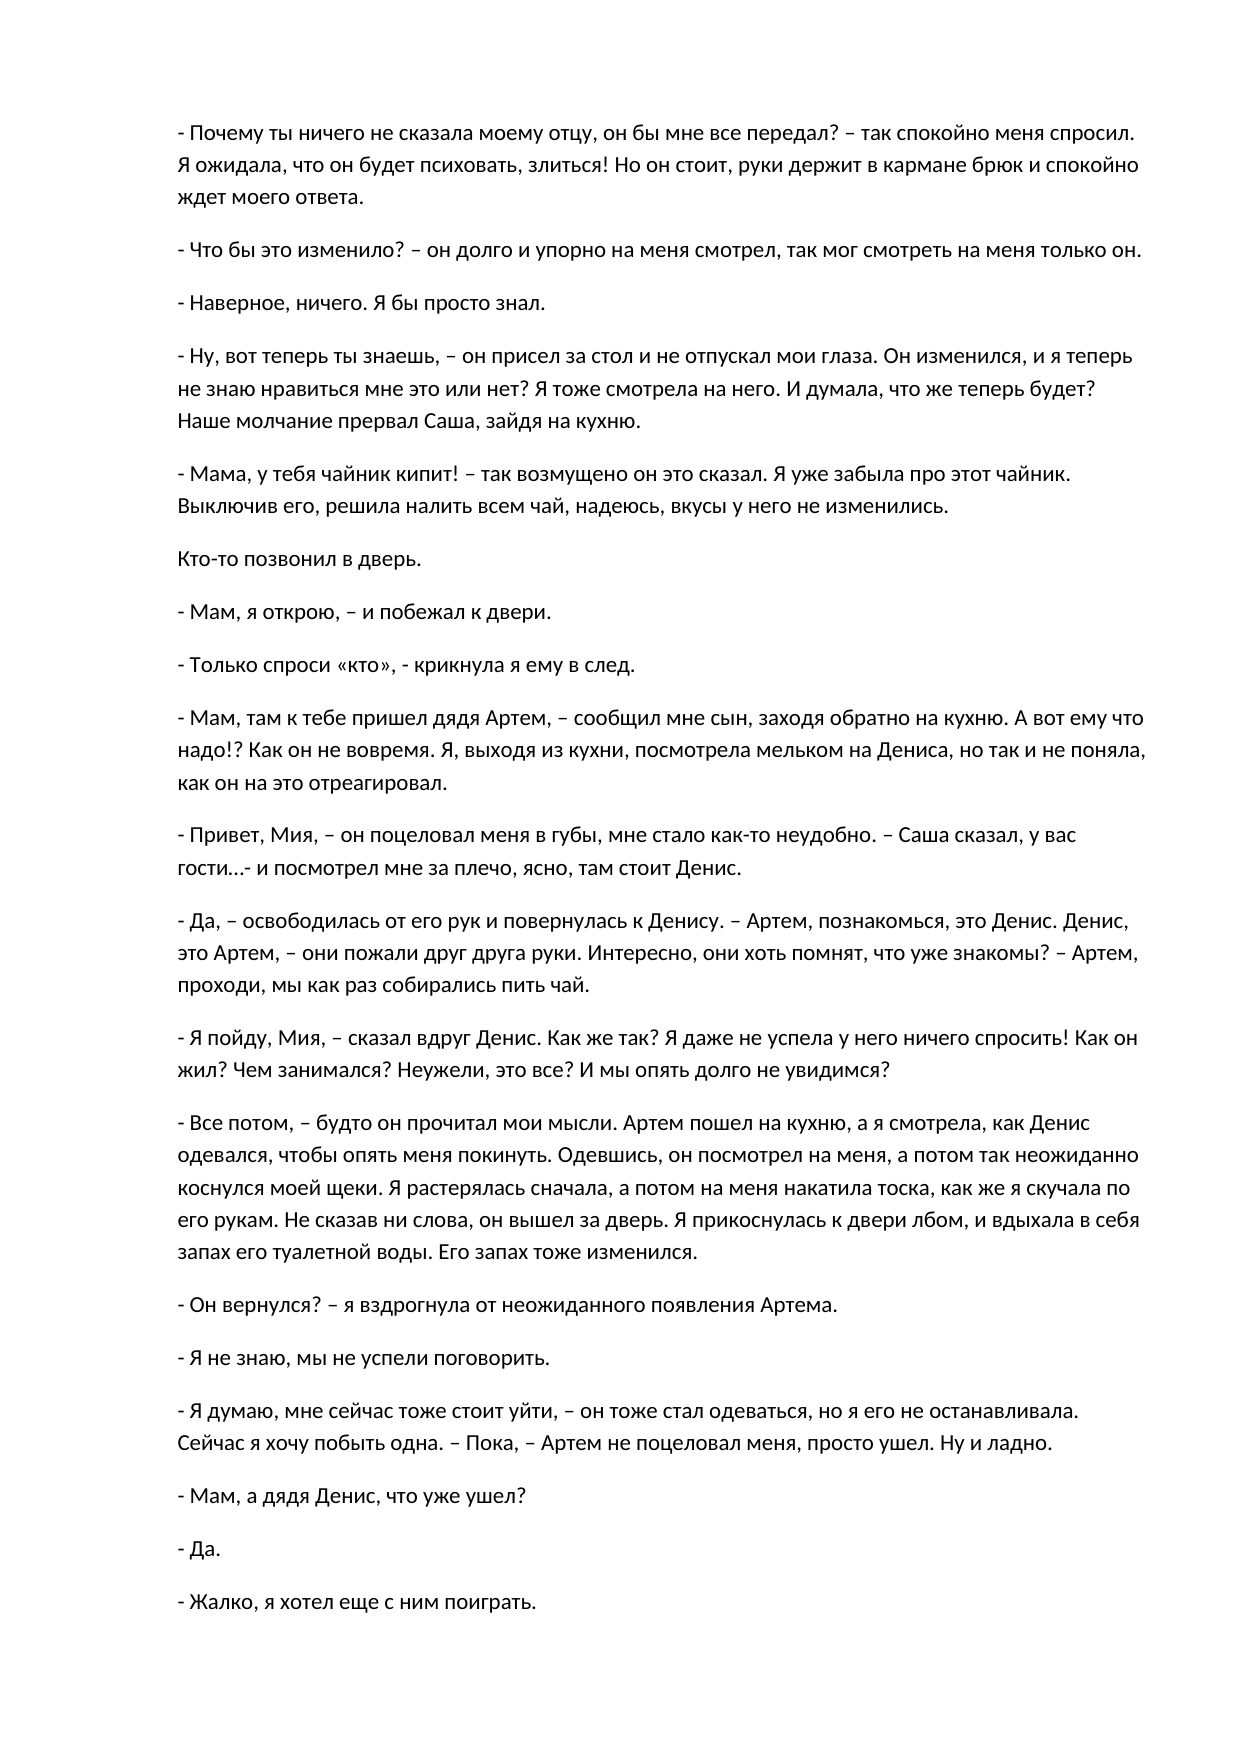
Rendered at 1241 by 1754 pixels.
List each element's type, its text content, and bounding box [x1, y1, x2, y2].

text - Привет, Мия, – он поцеловал меня в губы, мне стало как-то неудобно. – Саша сказал, у вас гости…- и посмотрел мне за плечо, ясно, там стоит Денис. [177, 821, 1152, 881]
text - Я думаю, мне сейчас тоже стоит уйти, – он тоже стал одеваться, но я его не останавливала. Сейчас я хочу побыть одна. – Пока, – Артем не поцеловал меня, просто ушел. Ну и ладно. [177, 1396, 1152, 1456]
text - Да, – освободилась от его рук и повернулась к Денису. – Артем, познакомься, это Денис. Денис, это Артем, – они пожали друг друга руки. Интересно, они хоть помнят, что уже знакомы? – Артем, проходи, мы как раз собирались пить чай. [177, 906, 1152, 998]
text - Ну, вот теперь ты знаешь, – он присел за стол и не отпускал мои глаза. Он изменился, и я теперь не знаю нравиться мне это или нет? Я тоже смотрела на него. И думала, что же теперь будет? Наше молчание прервал Саша, зайдя на кухню. [177, 342, 1152, 434]
text - Почему ты ничего не сказала моему отцу, он бы мне все передал? – так спокойно меня спросил. Я ожидала, что он будет психовать, злиться! Но он стоит, руки держит в кармане брюк и спокойно ждет моего ответа. [177, 118, 1152, 211]
text - Мама, у тебя чайник кипит! – так возмущено он это сказал. Я уже забыла про этот чайник. Выключив его, решила налить всем чай, надеюсь, вкусы у него не изменились. [177, 459, 1152, 519]
text - Я не знаю, мы не успели поговорить. [177, 1343, 1152, 1371]
text - Мам, там к тебе пришел дядя Артем, – сообщил мне сын, заходя обратно на кухню. А вот ему что надо!? Как он не вовремя. Я, выходя из кухни, посмотрела мельком на Дениса, но так и не поняла, как он на это отреагировал. [177, 703, 1152, 796]
text - Только спроси «кто», - крикнула я ему в след. [177, 650, 1152, 678]
text - Жалко, я хотел еще с ним поиграть. [177, 1587, 1152, 1616]
text - Все потом, – будто он прочитал мои мысли. Артем пошел на кухню, а я смотрела, как Денис одевался, чтобы опять меня покинуть. Одевшись, он посмотрел на меня, а потом так неожиданно коснулся моей щеки. Я растерялась сначала, а потом на меня накатила тоска, как же я скучала по его рукам. Не сказав ни слова, он вышел за дверь. Я прикоснулась к двери лбом, и вдыхала в себя запах его туалетной воды. Его запах тоже изменился. [177, 1108, 1152, 1265]
text - Я пойду, Мия, – сказал вдруг Денис. Как же так? Я даже не успела у него ничего спросить! Как он жил? Чем занимался? Неужели, это все? И мы опять долго не увидимся? [177, 1023, 1152, 1083]
text - Да. [177, 1534, 1152, 1562]
text - Наверное, ничего. Я бы просто знал. [177, 288, 1152, 317]
text Кто-то позвонил в дверь. [177, 544, 1152, 572]
text - Он вернулся? – я вздрогнула от неожиданного появления Артема. [177, 1290, 1152, 1318]
text - Мам, я открою, – и побежал к двери. [177, 597, 1152, 625]
text - Что бы это изменило? – он долго и упорно на меня смотрел, так мог смотреть на меня только он. [177, 236, 1152, 263]
text - Мам, а дядя Денис, что уже ушел? [177, 1481, 1152, 1509]
